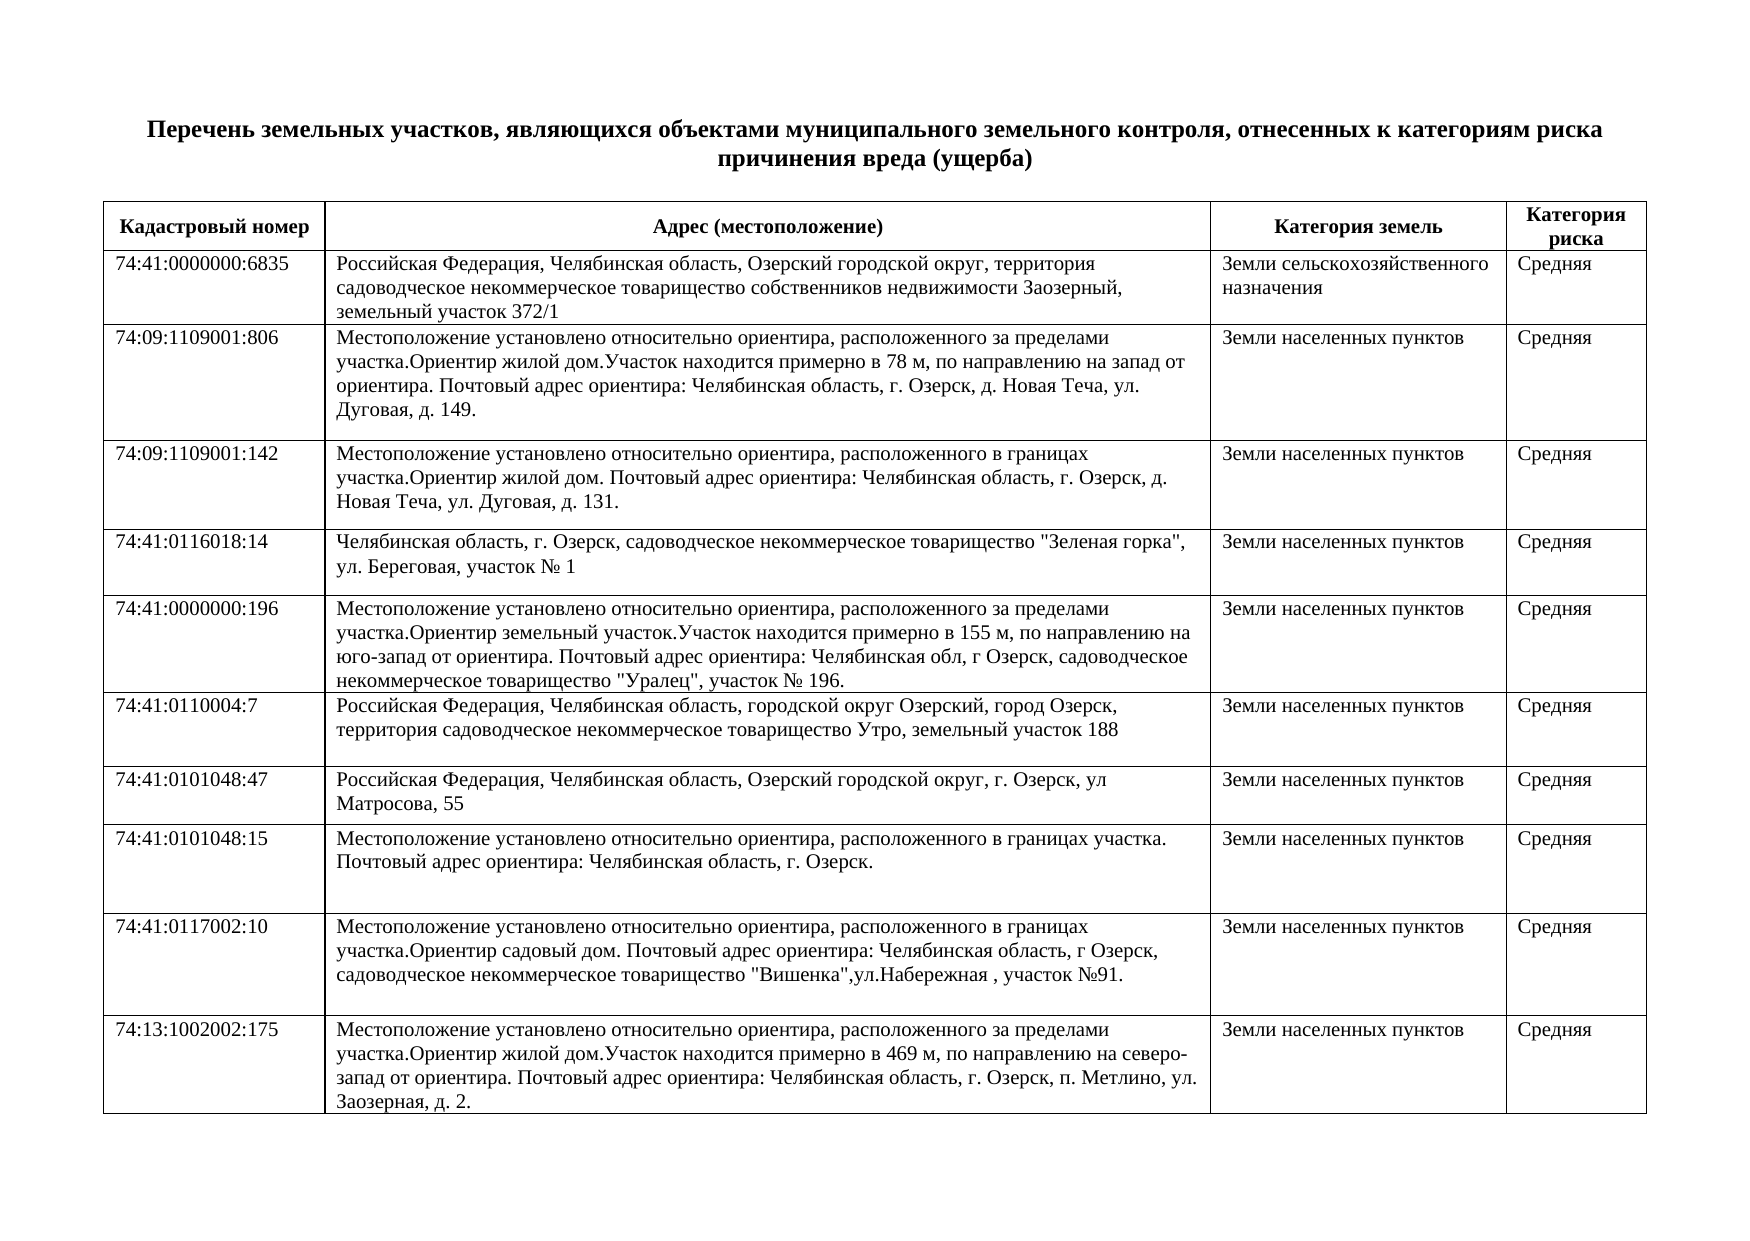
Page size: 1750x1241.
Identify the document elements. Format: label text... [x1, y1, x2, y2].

table_cell Средняя [1507, 325, 1646, 440]
table_cell Земли населенных пунктов [1211, 914, 1506, 1015]
table_cell 74:41:0101048:47 [104, 767, 324, 824]
table_cell 74:13:1002002:175 [104, 1016, 324, 1113]
table_header Адрес (местоположение) [326, 202, 1210, 250]
text Перечень земельных участков, являющихся объектами муниципального земельного контроля, отнесенных к категориям риска причинения вреда (ущерба) [103, 114, 1647, 172]
table_header Категория риска [1507, 202, 1646, 250]
table_cell 74:41:0101048:15 [104, 825, 324, 912]
table_cell Российская Федерация, Челябинская область, городской округ Озерский, город Озерск, территория садоводческое некоммерческое товарищество Утро, земельный участок 188 [326, 693, 1210, 766]
table_cell 74:41:0000000:6835 [104, 251, 324, 324]
table_cell Средняя [1507, 596, 1646, 692]
table_cell Челябинская область, г. Озерск, садоводческое некоммерческое товарищество "Зеленая горка", ул. Береговая, участок № 1 [326, 530, 1210, 594]
table_cell Местоположение установлено относительно ориентира, расположенного в границах участка. Почтовый адрес ориентира: Челябинская область, г. Озерск. [326, 825, 1210, 912]
table_cell Земли населенных пунктов [1211, 596, 1506, 692]
table_cell 74:41:0117002:10 [104, 914, 324, 1015]
table_cell Земли населенных пунктов [1211, 825, 1506, 912]
table_cell Земли населенных пунктов [1211, 325, 1506, 440]
table_cell Местоположение установлено относительно ориентира, расположенного в границах участка.Ориентир садовый дом. Почтовый адрес ориентира: Челябинская область, г Озерск, садоводческое некоммерческое товарищество "Вишенка",ул.Набережная , участок №91. [326, 914, 1210, 1015]
table_cell Местоположение установлено относительно ориентира, расположенного за пределами участка.Ориентир жилой дом.Участок находится примерно в 78 м, по направлению на запад от ориентира. Почтовый адрес ориентира: Челябинская область, г. Озерск, д. Новая Теча, ул. Дуговая, д. 149. [326, 325, 1210, 440]
table_cell Местоположение установлено относительно ориентира, расположенного в границах участка.Ориентир жилой дом. Почтовый адрес ориентира: Челябинская область, г. Озерск, д. Новая Теча, ул. Дуговая, д. 131. [326, 441, 1210, 528]
table_cell Земли населенных пунктов [1211, 767, 1506, 824]
table_cell Средняя [1507, 441, 1646, 528]
table_cell Земли населенных пунктов [1211, 441, 1506, 528]
table_cell Средняя [1507, 1016, 1646, 1113]
table_cell 74:41:0116018:14 [104, 530, 324, 594]
table_cell 74:09:1109001:142 [104, 441, 324, 528]
table_cell Местоположение установлено относительно ориентира, расположенного за пределами участка.Ориентир земельный участок.Участок находится примерно в 155 м, по направлению на юго-запад от ориентира. Почтовый адрес ориентира: Челябинская обл, г Озерск, садоводческое некоммерческое товарищество "Уралец", участок № 196. [326, 596, 1210, 692]
table_cell Средняя [1507, 530, 1646, 594]
table_cell Средняя [1507, 251, 1646, 324]
table_cell Российская Федерация, Челябинская область, Озерский городской округ, территория садоводческое некоммерческое товарищество собственников недвижимости Заозерный, земельный участок 372/1 [326, 251, 1210, 324]
table_cell Земли сельскохозяйственного назначения [1211, 251, 1506, 324]
table_cell Средняя [1507, 825, 1646, 912]
table_cell 74:09:1109001:806 [104, 325, 324, 440]
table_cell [1211, 1016, 1506, 1113]
table_cell 74:41:0000000:196 [104, 596, 324, 692]
table_cell Средняя [1507, 693, 1646, 766]
table_cell Земли населенных пунктов [1211, 530, 1506, 594]
table_cell Местоположение установлено относительно ориентира, расположенного за пределами участка.Ориентир жилой дом.Участок находится примерно в 469 м, по направлению на северо-запад от ориентира. Почтовый адрес ориентира: Челябинская область, г. Озерск, п. Метлино, ул. Заозерная, д. 2. [326, 1016, 1210, 1113]
table_cell 74:41:0110004:7 [104, 693, 324, 766]
table_header Категория земель [1211, 202, 1506, 250]
table_cell Средняя [1507, 914, 1646, 1015]
table_header Кадастровый номер [104, 202, 324, 250]
table_cell Российская Федерация, Челябинская область, Озерский городской округ, г. Озерск, ул Матросова, 55 [326, 767, 1210, 824]
table_cell Земли населенных пунктов [1211, 693, 1506, 766]
table_cell Средняя [1507, 767, 1646, 824]
